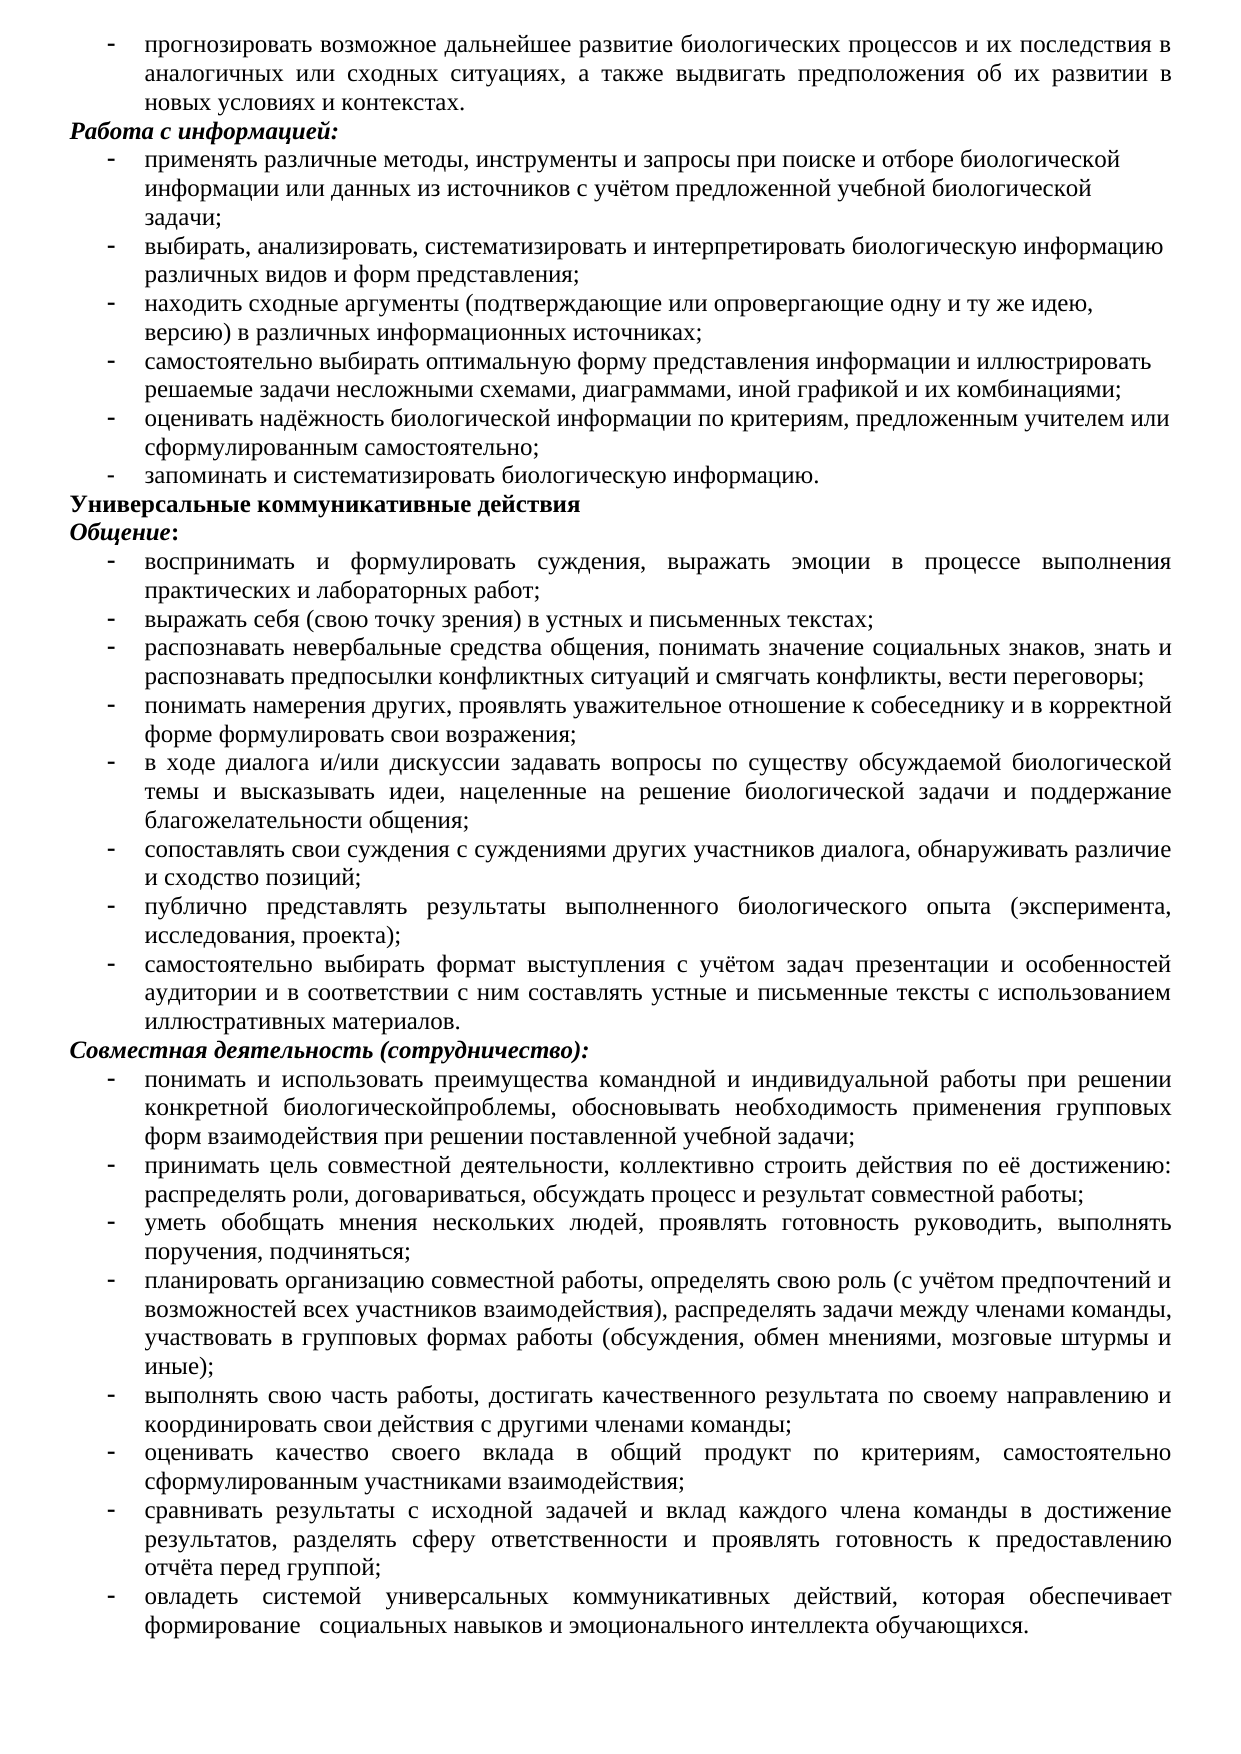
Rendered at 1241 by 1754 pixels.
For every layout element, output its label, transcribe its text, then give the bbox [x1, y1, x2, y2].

list понимать и использовать преимущества командной и индивидуальной работы при решении конкретной биологическойпроблемы, обосновывать необходимость применения групповых форм взаимодействия при решении поставленной учебной задачи; [107, 1064, 1173, 1150]
list применять различные методы, инструменты и запросы при поиске и отборе биологической информации или данных из источников с учётом предложенной учебной биологической задачи; [107, 144, 1173, 231]
list сравнивать результаты с исходной задачей и вклад каждого члена команды в достижение результатов, разделять сферу ответственности и проявлять готовность к предоставлению отчёта перед группой; [107, 1495, 1173, 1581]
text Общение: [69, 517, 1173, 546]
list запоминать и систематизировать биологическую информацию. [107, 461, 1173, 489]
list прогнозировать возможное дальнейшее развитие биологических процессов и их последствия в аналогичных или сходных ситуациях, а также выдвигать предположения об их развитии в новых условиях и контекстах. [107, 29, 1173, 116]
list оценивать надёжность биологической информации по критериям, предложенным учителем или сформулированным самостоятельно; [107, 403, 1173, 461]
list уметь обобщать мнения нескольких людей, проявлять готовность руководить, выполнять поручения, подчиняться; [107, 1207, 1173, 1265]
list находить сходные аргументы (подтверждающие или опровергающие одну и ту же идею, версию) в различных информационных источниках; [107, 288, 1173, 346]
list самостоятельно выбирать оптимальную форму представления информации и иллюстрировать решаемые задачи несложными схемами, диаграммами, иной графикой и их комбинациями; [107, 346, 1173, 403]
list принимать цель совместной деятельности, коллективно строить действия по её достижению: распределять роли, договариваться, обсуждать процесс и результат совместной работы; [107, 1150, 1173, 1207]
list воспринимать и формулировать суждения, выражать эмоции в процессе выполнения практических и лабораторных работ; [107, 546, 1173, 604]
text Совместная деятельность (сотрудничество): [69, 1035, 1173, 1064]
list планировать организацию совместной работы, определять свою роль (с учётом предпочтений и возможностей всех участников взаимодействия), распределять задачи между членами команды, участвовать в групповых формах работы (обсуждения, обмен мнениями, мозговые штурмы и иные); [107, 1265, 1173, 1380]
text Универсальные коммуникативные действия [69, 489, 1173, 517]
list самостоятельно выбирать формат выступления с учётом задач презентации и особенностей аудитории и в соответствии с ним составлять устные и письменные тексты с использованием иллюстративных материалов. [107, 949, 1173, 1035]
list овладеть системой универсальных коммуникативных действий, которая обеспечивает формирование социальных навыков и эмоционального интеллекта обучающихся. [107, 1581, 1173, 1639]
list сопоставлять свои суждения с суждениями других участников диалога, обнаруживать различие и сходство позиций; [107, 834, 1173, 891]
list распознавать невербальные средства общения, понимать значение социальных знаков, знать и распознавать предпосылки конфликтных ситуаций и смягчать конфликты, вести переговоры; [107, 632, 1173, 690]
list выражать себя (свою точку зрения) в устных и письменных текстах; [107, 604, 1173, 632]
text Работа с информацией: [69, 116, 1173, 144]
list в ходе диалога и/или дискуссии задавать вопросы по существу обсуждаемой биологической темы и высказывать идеи, нацеленные на решение биологической задачи и поддержание благожелательности общения; [107, 747, 1173, 834]
list оценивать качество своего вклада в общий продукт по критериям, самостоятельно сформулированным участниками взаимодействия; [107, 1437, 1173, 1495]
list выполнять свою часть работы, достигать качественного результата по своему направлению и координировать свои действия с другими членами команды; [107, 1380, 1173, 1437]
list понимать намерения других, проявлять уважительное отношение к собеседнику и в корректной форме формулировать свои возражения; [107, 690, 1173, 747]
list выбирать, анализировать, систематизировать и интерпретировать биологическую информацию различных видов и форм представления; [107, 231, 1173, 288]
list публично представлять результаты выполненного биологического опыта (эксперимента, исследования, проекта); [107, 891, 1173, 949]
